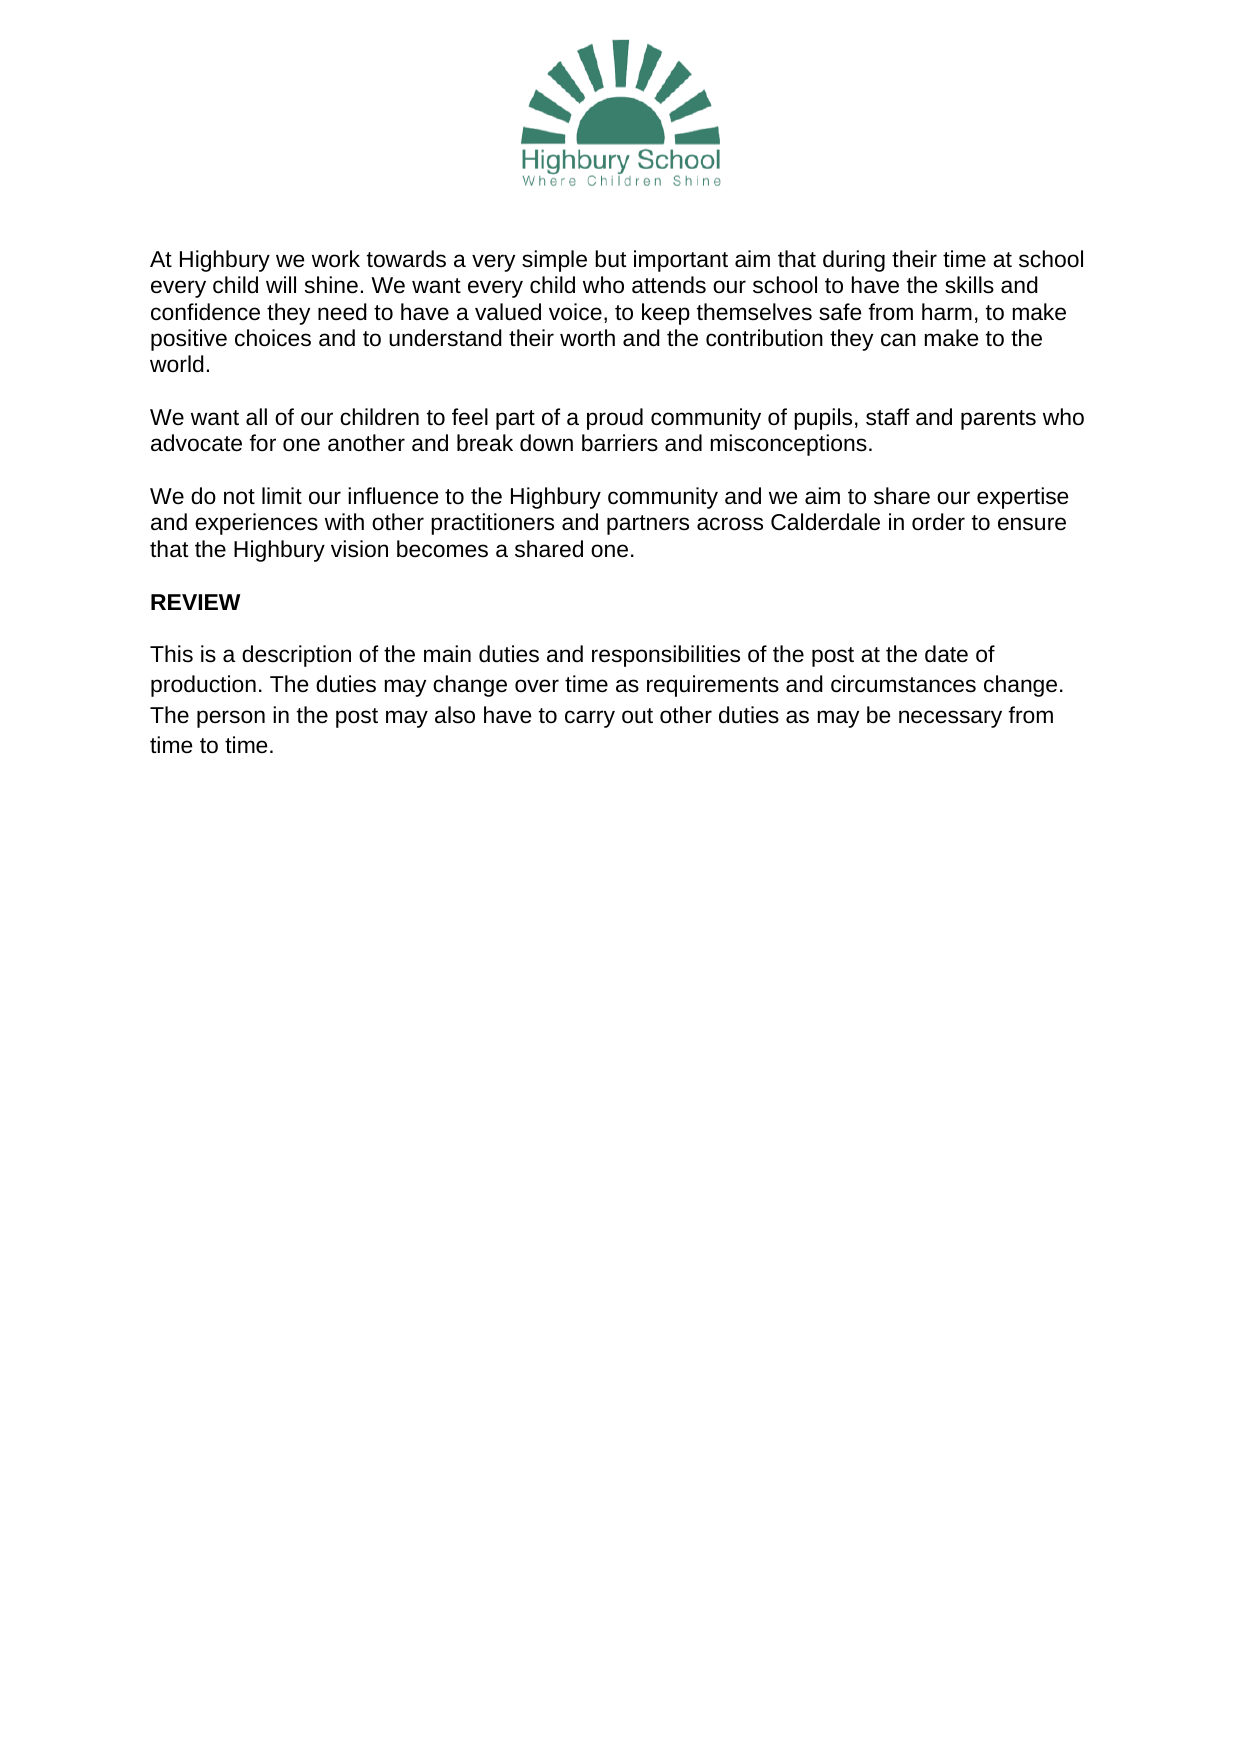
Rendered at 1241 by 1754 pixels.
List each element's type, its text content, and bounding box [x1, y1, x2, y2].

text REVIEW [150, 588, 1090, 615]
text This is a description of the main duties and responsibilities of the post at the date of production. The duties may change over time as requirements and circumstances change. The person in the post may also have to carry out other duties as may be necessary from time to time. [150, 641, 1090, 758]
text We want all of our children to feel part of a proud community of pupils, staff and parents who advocate for one another and break down barriers and misconceptions. [150, 404, 1090, 457]
text At Highbury we work towards a very simple but important aim that during their time at school every child will shine. We want every child who attends our school to have the skills and confidence they need to have a valued voice, to keep themselves safe from harm, to make positive choices and to understand their worth and the contribution they can make to the world. [150, 246, 1090, 378]
text We do not limit our influence to the Highbury community and we aim to share our expertise and experiences with other practitioners and partners across Calderdale in order to ensure that the Highbury vision becomes a shared one. [150, 483, 1090, 562]
picture [516, 35, 724, 191]
